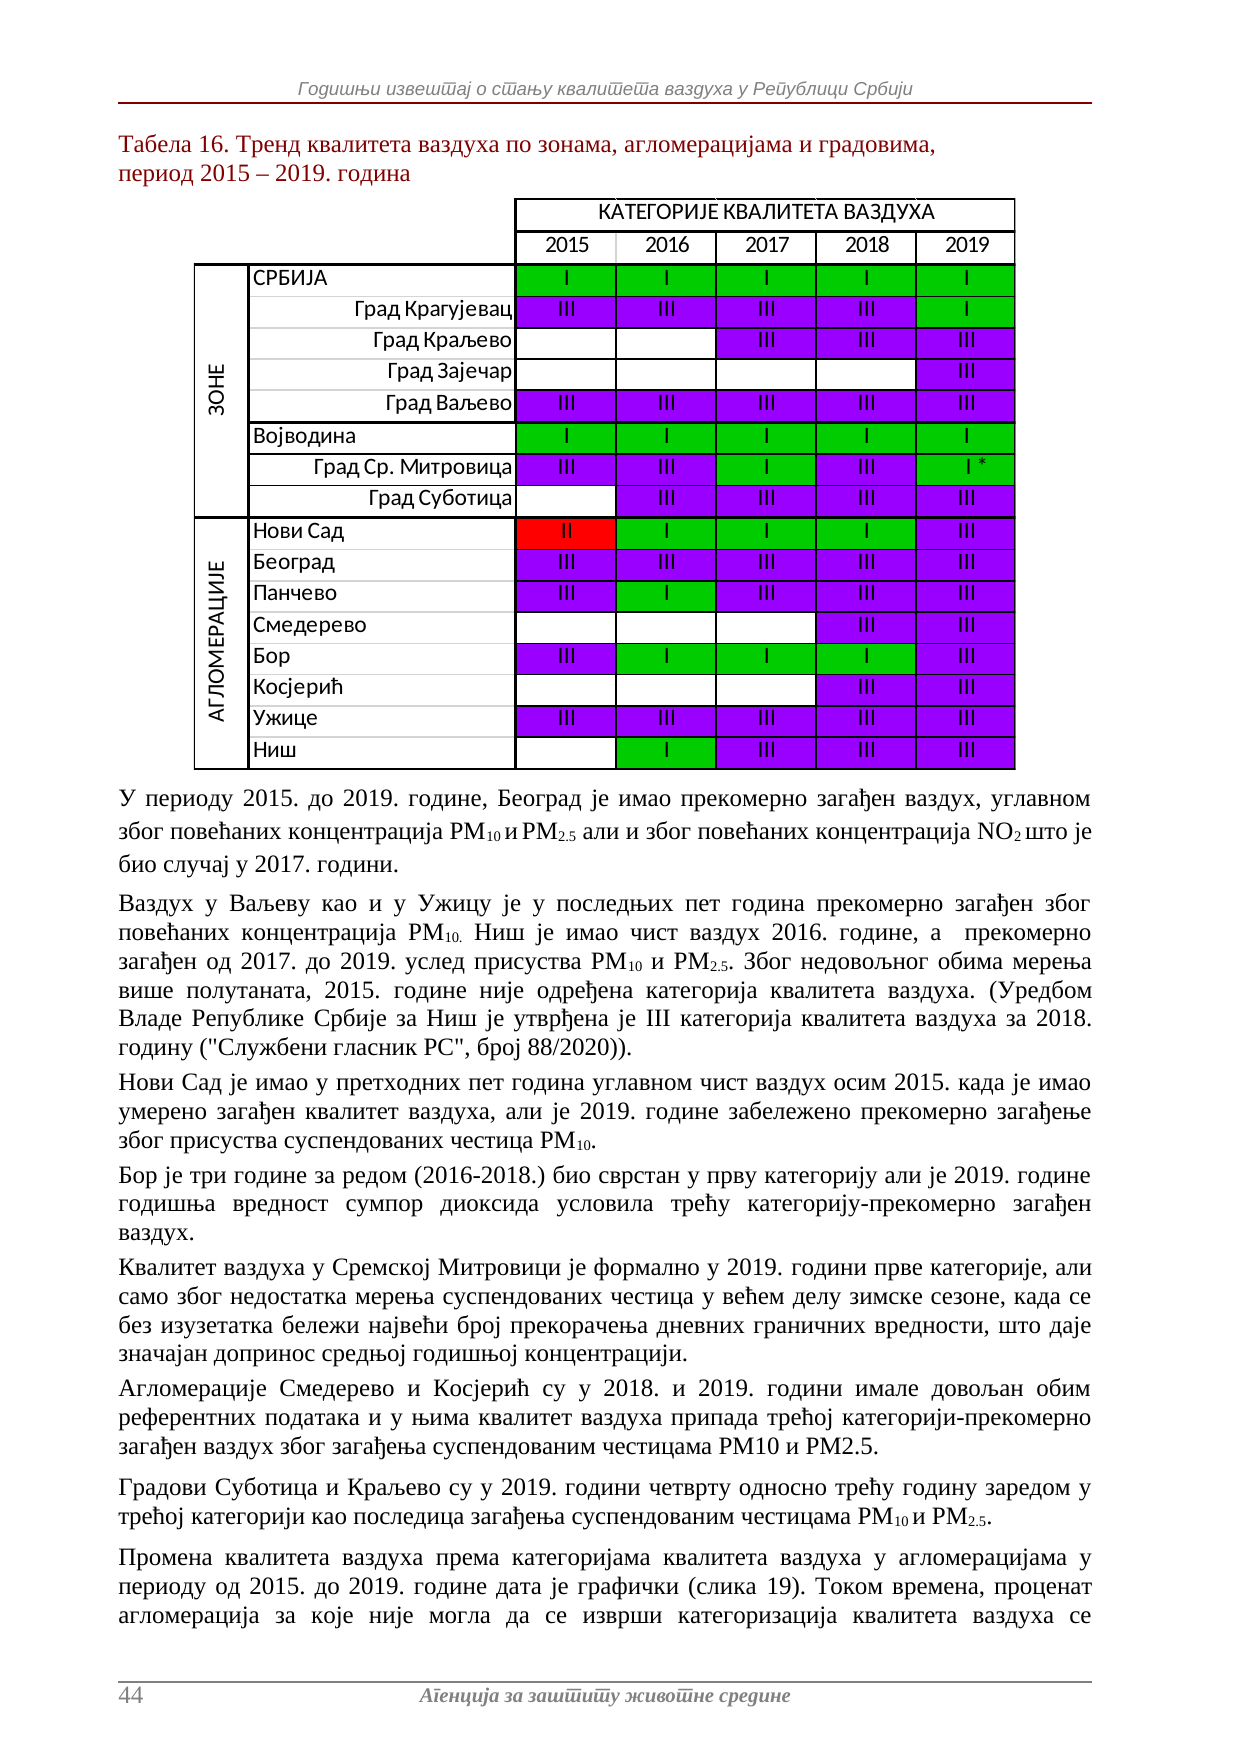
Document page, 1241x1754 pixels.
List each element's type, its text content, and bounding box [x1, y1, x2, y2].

text У периоду 2015. до 2019. године, Београд је имао прекомерно загађен ваздух, углавном због повећаних концентрација РМ10 и РМ2.5 али и због повећаних концентрација NO2 што је био случај у 2017. години. [118, 783, 1092, 878]
text Градови Суботица и Краљево су у 2019. години четврту односно трећу годину заредом у трећој категорији као последица загађења суспендованим честицама РМ10 и РМ2.5. [118, 1472, 1092, 1530]
text Табела 16. Тренд квалитета ваздуха по зонама, агломерацијама и градовима, период 2015 – 2019. година [118, 129, 1092, 186]
text Нови Сад је имао у претходних пет година углавном чист ваздух осим 2015. када је имао умерено загађен квалитет ваздуха, али је 2019. године забележено прекомерно загађење због присуства суспендованих честица РМ10. [118, 1067, 1092, 1153]
text Ваздух у Ваљеву као и у Ужицу је у последњих пет година прекомерно загађен због повећаних концентрација РМ10. Ниш је имао чист ваздух 2016. године, а прекомерно загађен од 2017. до 2019. услед присуства РМ10 и РМ2.5. Због недовољног обима мерења више полутаната, 2015. године није одређена категорија квалитета ваздуха. (Уредбом Владе Републике Србије за Ниш је утврђена је III категорија квалитета ваздуха за 2018. годину ("Службени гласник РС", број 88/2020)). [118, 888, 1092, 1061]
list Агломерације Смедерево и Косјерић су у 2018. и 2019. години имале довољан обим референтних података и у њима квалитет ваздуха припада трећој категорији-прекомерно загађен ваздух због загађења суспендованим честицама РМ10 и РМ2.5. [118, 1373, 1092, 1460]
text Квалитет ваздуха у Сремској Митровици је формално у 2019. години прве категорије, али само због недостатка мерења суспендованих честица у већем делу зимске сезоне, када се без изузетатка бележи највећи број прекорачења дневних граничних вредности, што даје значајан допринос средњој годишњој концентрацији. [118, 1252, 1092, 1367]
text Бор је три године за редом (2016-2018.) био сврстан у прву категорију али је 2019. године годишња вредност сумпор диоксида условила трећу категорију-прекомерно загађен ваздух. [118, 1160, 1092, 1246]
